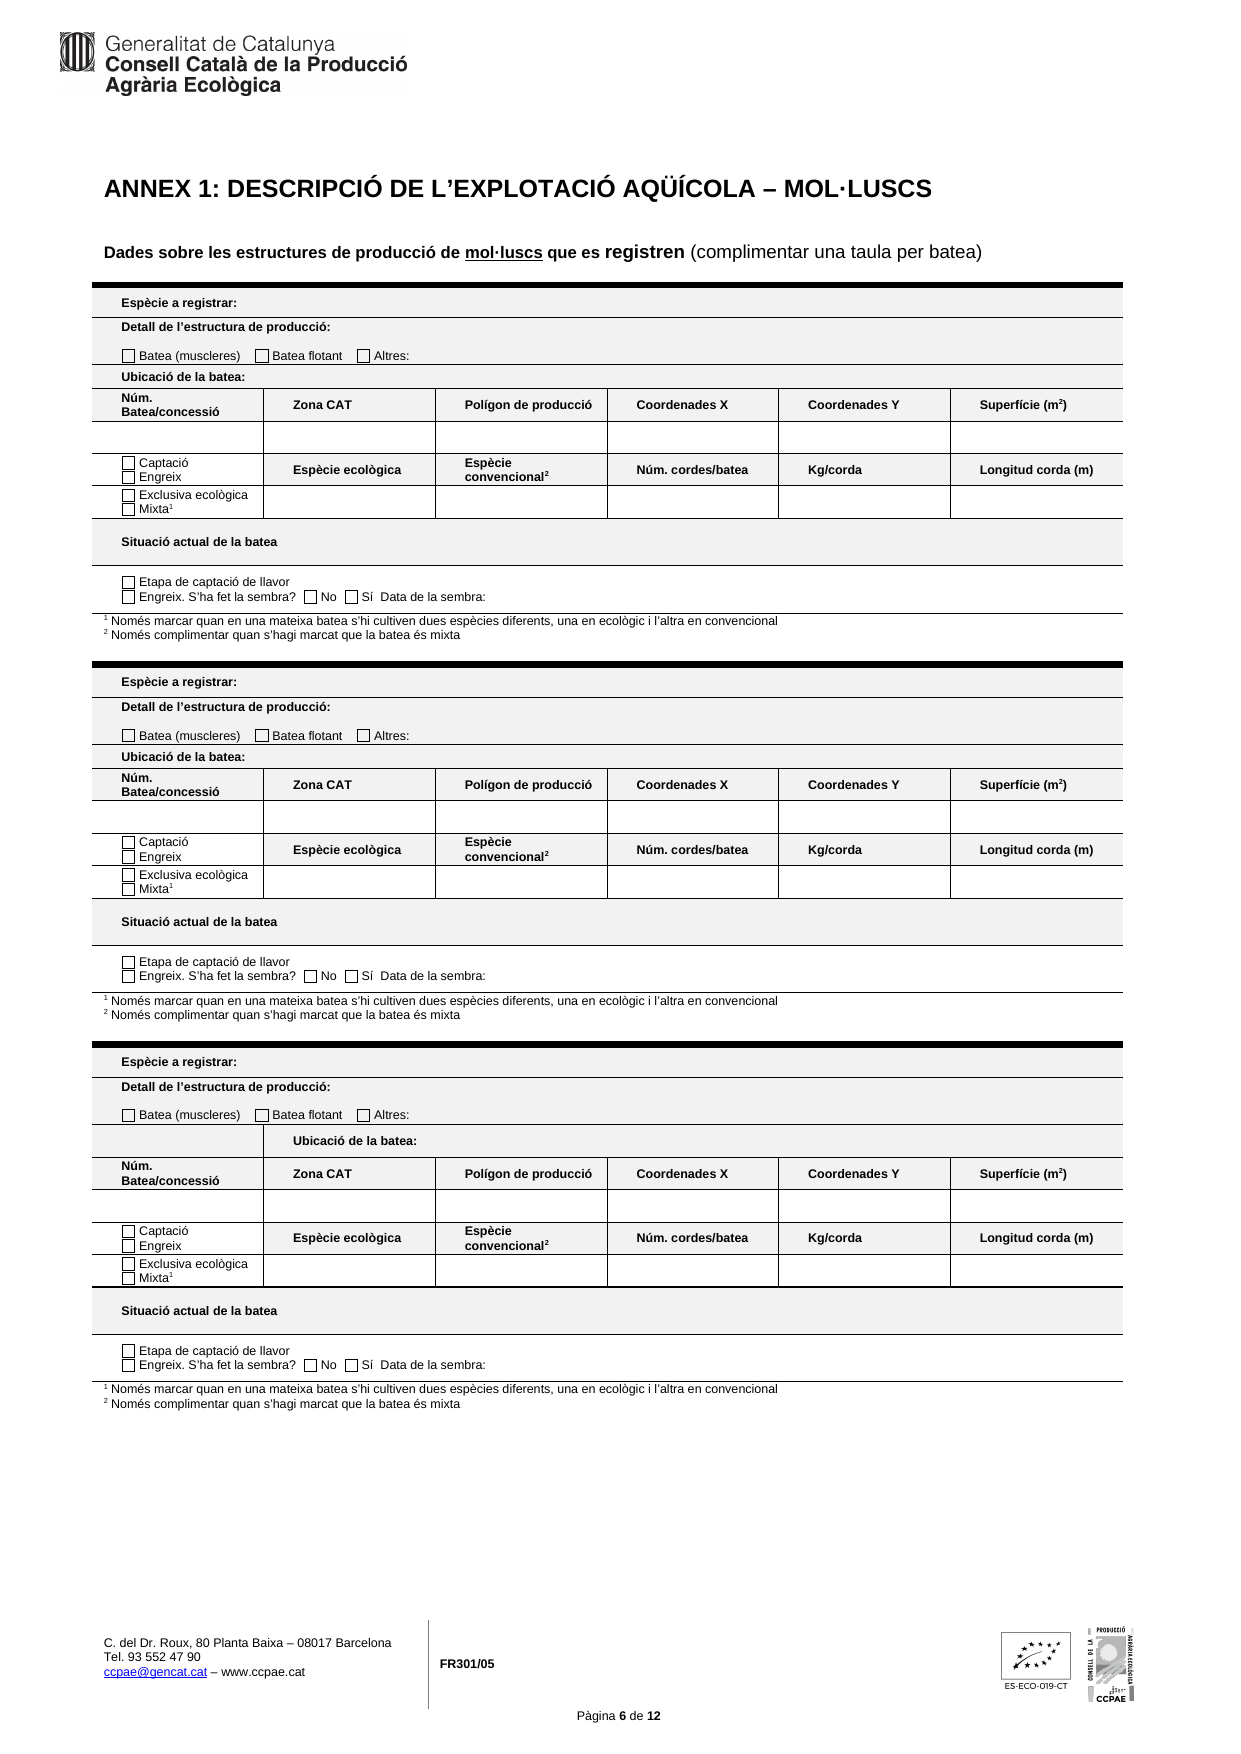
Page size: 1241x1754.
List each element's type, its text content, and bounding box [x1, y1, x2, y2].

table_cell [264, 866, 435, 898]
table_cell Espècie convencional2 [436, 1223, 607, 1254]
picture [1001, 1626, 1134, 1702]
table_cell [92, 1125, 263, 1157]
table_cell [92, 1190, 263, 1222]
table_cell Espècie ecològica [264, 834, 435, 865]
table_cell [436, 801, 607, 833]
table_cell [951, 486, 1123, 518]
table_cell [779, 486, 950, 518]
table_cell [608, 801, 778, 833]
text 1 Només marcar quan en una mateixa batea s’hi cultiven dues espècies diferents, una en ecològic i l’altra en convencional [103, 993, 1134, 1008]
picture [60, 32, 407, 96]
table_cell Superfície (m2) [951, 769, 1123, 800]
table_header Espècie a registrar: [92, 668, 1123, 697]
table_cell [779, 1190, 950, 1222]
table_cell Coordenades X [608, 769, 778, 800]
text 1 Només marcar quan en una mateixa batea s’hi cultiven dues espècies diferents, una en ecològic i l’altra en convencional [103, 1382, 1134, 1396]
table_cell Exclusiva ecològica Mixta1 [92, 1255, 263, 1286]
table_cell Núm. Batea/concessió [92, 769, 263, 800]
table_cell [608, 486, 778, 518]
text 2 Només complimentar quan s’hagi marcat que la batea és mixta [103, 1396, 1134, 1411]
table_cell [779, 801, 950, 833]
table_cell Exclusiva ecològica Mixta1 [92, 486, 263, 518]
table_cell Captació Engreix [92, 454, 263, 485]
table_cell Zona CAT [264, 389, 435, 421]
table_cell [436, 1190, 607, 1222]
table_cell [779, 866, 950, 898]
table_cell [608, 866, 778, 898]
table_cell Longitud corda (m) [951, 454, 1123, 485]
table_cell [779, 422, 950, 453]
table_cell Ubicació de la batea: [92, 365, 1123, 388]
table_cell [779, 1255, 950, 1286]
table_cell [264, 1255, 435, 1286]
table_cell Kg/corda [779, 454, 950, 485]
text 2 Només complimentar quan s’hagi marcat que la batea és mixta [103, 1008, 1134, 1022]
table_cell Espècie ecològica [264, 1223, 435, 1254]
table_cell Coordenades Y [779, 1158, 950, 1189]
table_cell [436, 422, 607, 453]
table_cell Polígon de producció [436, 389, 607, 421]
text 2 Només complimentar quan s’hagi marcat que la batea és mixta [103, 628, 1134, 642]
table_cell [436, 486, 607, 518]
table_header Espècie a registrar: [92, 288, 1123, 317]
table_cell Etapa de captació de llavor Engreix. S’ha fet la sembra? No Sí Data de la sembra: [92, 946, 1123, 992]
table_cell Ubicació de la batea: [264, 1125, 1123, 1157]
table_cell Captació Engreix [92, 834, 263, 865]
table_cell [951, 866, 1123, 898]
table_cell Longitud corda (m) [951, 834, 1123, 865]
table_cell Captació Engreix [92, 1223, 263, 1254]
table_cell Kg/corda [779, 1223, 950, 1254]
table_cell Núm. Batea/concessió [92, 389, 263, 421]
table_cell Ubicació de la batea: [92, 745, 1123, 768]
table_header Espècie a registrar: [92, 1048, 1123, 1077]
table_cell [436, 1255, 607, 1286]
table_cell Coordenades Y [779, 769, 950, 800]
table_cell Longitud corda (m) [951, 1223, 1123, 1254]
table_cell Superfície (m2) [951, 389, 1123, 421]
table_cell Núm. cordes/batea [608, 1223, 778, 1254]
table_cell [92, 801, 263, 833]
table_cell Núm. cordes/batea [608, 834, 778, 865]
table_cell [608, 1190, 778, 1222]
table_cell Etapa de captació de llavor Engreix. S’ha fet la sembra? No Sí Data de la sembra: [92, 1335, 1123, 1381]
table_cell [264, 422, 435, 453]
table_cell Núm. cordes/batea [608, 454, 778, 485]
text ANNEX 1: DESCRIPCIÓ DE L’EXPLOTACIÓ AQÜÍCOLA – MOL·LUSCS [103, 174, 1134, 202]
text Dades sobre les estructures de producció de mol·luscs que es registren (complimentar una taula per batea) [103, 241, 1134, 262]
table_cell [264, 486, 435, 518]
table_cell Espècie convencional2 [436, 834, 607, 865]
table_cell [264, 801, 435, 833]
table_cell Situació actual de la batea [92, 519, 1123, 565]
table_cell Detall de l’estructura de producció: Batea (muscleres) Batea flotant Altres: [92, 318, 1123, 364]
table_cell [92, 422, 263, 453]
table_cell [951, 422, 1123, 453]
table_cell Detall de l’estructura de producció: Batea (muscleres) Batea flotant Altres: [92, 1078, 1123, 1124]
table_cell Polígon de producció [436, 1158, 607, 1189]
table_cell [608, 1255, 778, 1286]
table_cell Espècie convencional2 [436, 454, 607, 485]
table_cell Zona CAT [264, 769, 435, 800]
table_cell Coordenades X [608, 1158, 778, 1189]
table_cell Núm. Batea/concessió [92, 1158, 263, 1189]
table_cell Zona CAT [264, 1158, 435, 1189]
table_cell Coordenades Y [779, 389, 950, 421]
table_cell Polígon de producció [436, 769, 607, 800]
table_cell [264, 1190, 435, 1222]
table_cell Situació actual de la batea [92, 899, 1123, 945]
table_cell [951, 801, 1123, 833]
table_cell [951, 1190, 1123, 1222]
text 1 Només marcar quan en una mateixa batea s’hi cultiven dues espècies diferents, una en ecològic i l’altra en convencional [103, 613, 1134, 628]
table_cell [436, 866, 607, 898]
table_cell [608, 422, 778, 453]
table_cell Superfície (m2) [951, 1158, 1123, 1189]
table_cell Espècie ecològica [264, 454, 435, 485]
table_cell Etapa de captació de llavor Engreix. S’ha fet la sembra? No Sí Data de la sembra: [92, 566, 1123, 612]
table_cell Detall de l’estructura de producció: Batea (muscleres) Batea flotant Altres: [92, 698, 1123, 744]
table_cell [951, 1255, 1123, 1286]
table_cell Exclusiva ecològica Mixta1 [92, 866, 263, 898]
table_cell Kg/corda [779, 834, 950, 865]
table_cell Coordenades X [608, 389, 778, 421]
table_cell Situació actual de la batea [92, 1288, 1123, 1334]
